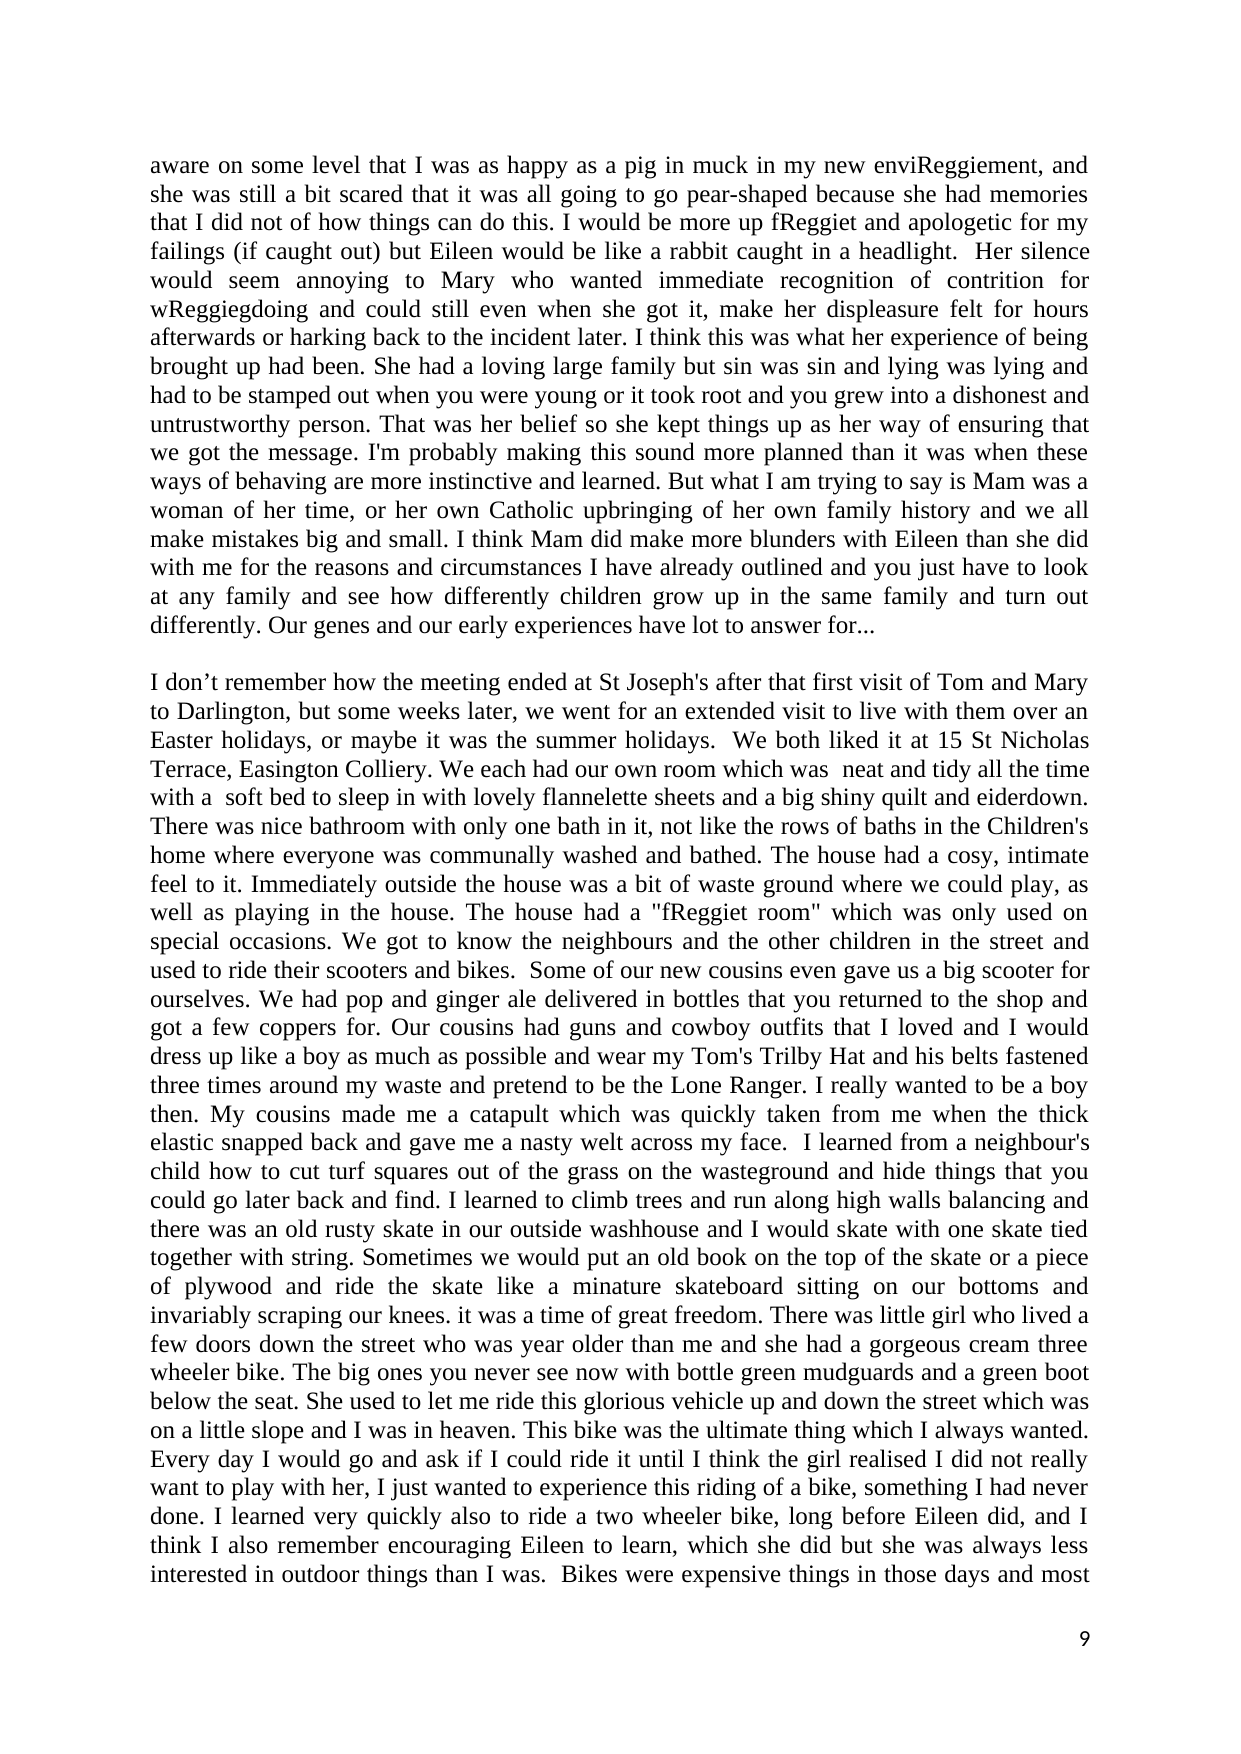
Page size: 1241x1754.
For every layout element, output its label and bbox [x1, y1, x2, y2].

text [150, 150, 1090, 639]
text [150, 667, 1090, 1587]
